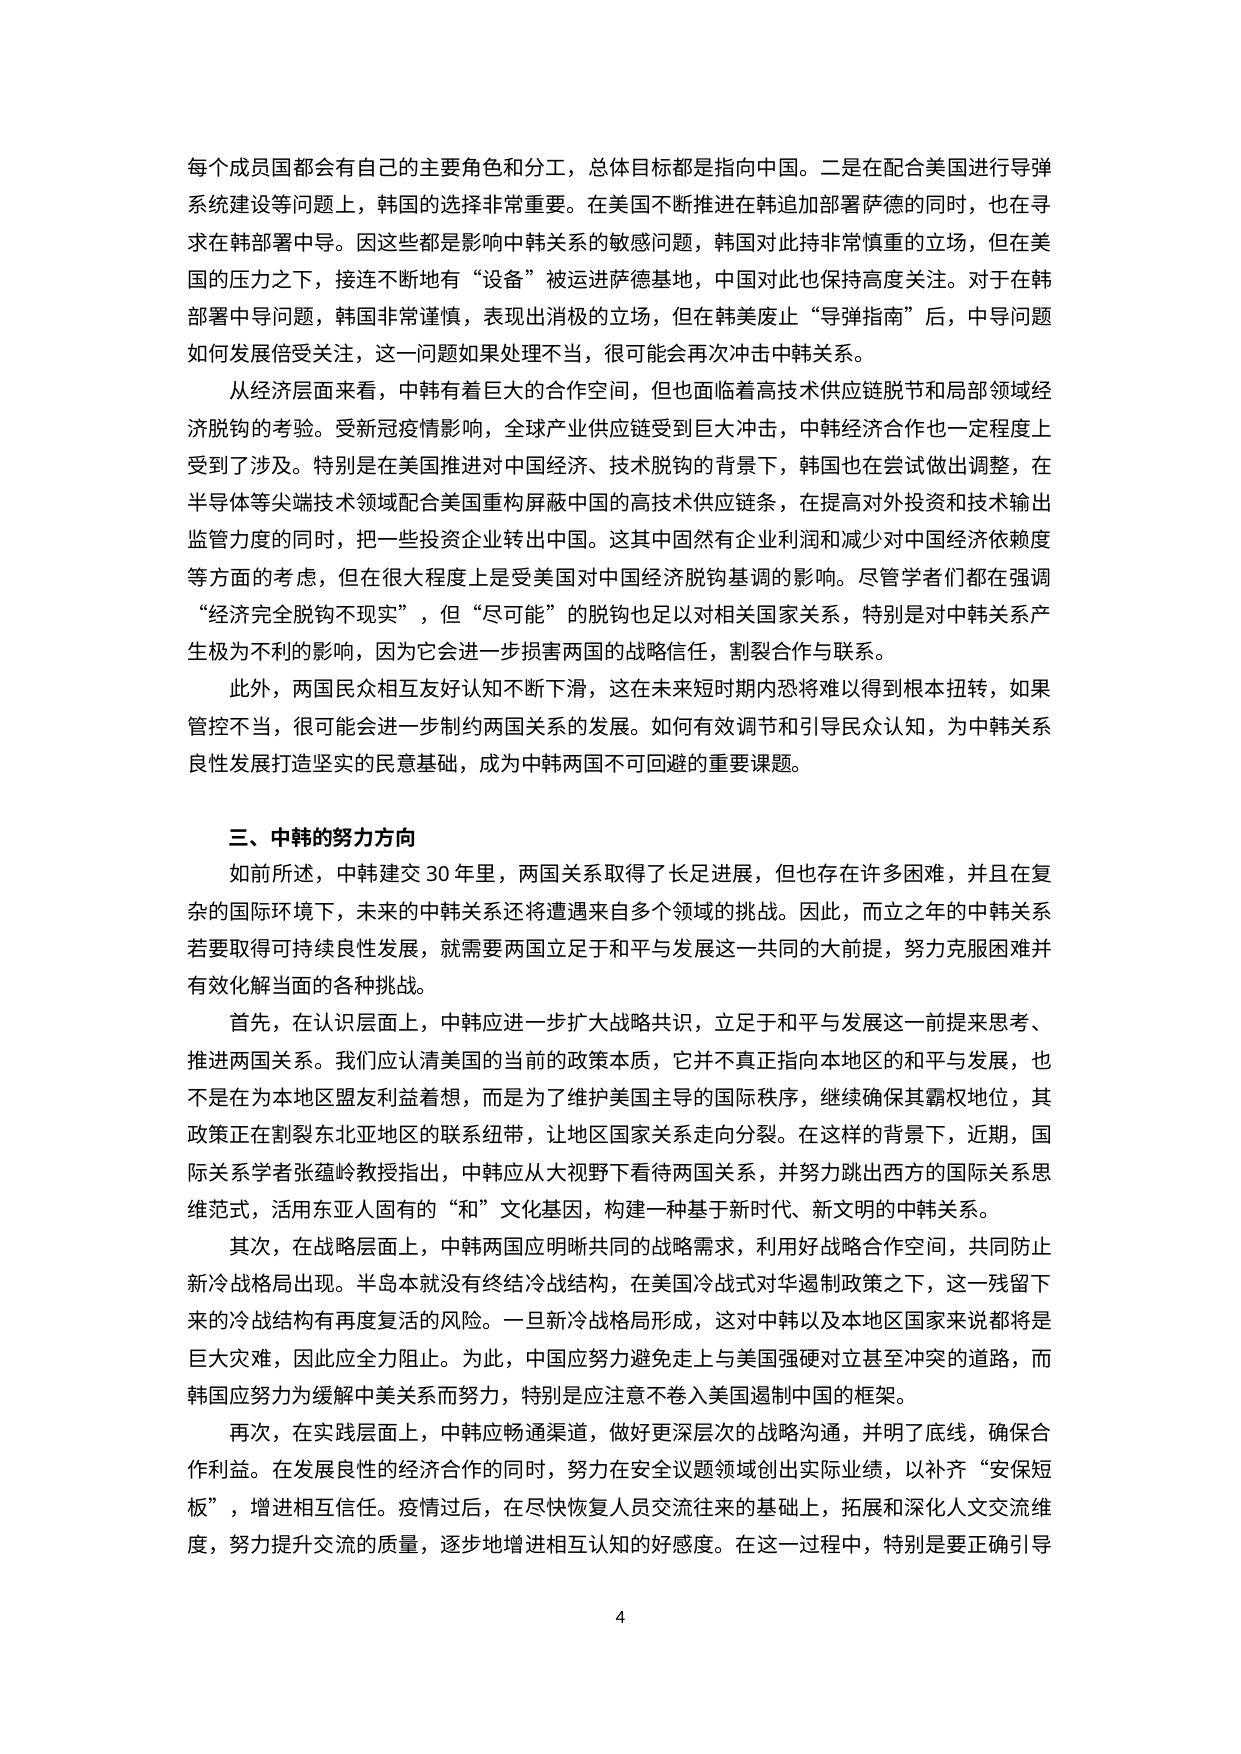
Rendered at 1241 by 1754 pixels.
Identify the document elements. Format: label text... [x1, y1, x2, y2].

text 三、中韩的努力方向 [187, 820, 1053, 852]
text 如前所述，中韩建交30年里，两国关系取得了长足进展，但也存在许多困难，并且在复杂的国际环境下，未来的中韩关系还将遭遇来自多个领域的挑战。因此，而立之年的中韩关系若要取得可持续良性发展，就需要两国立足于和平与发展这一共同的大前提，努力克服困难并有效化解当面的各种挑战。 [187, 857, 1053, 1001]
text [187, 150, 1053, 369]
text 首先，在认识层面上，中韩应进一步扩大战略共识，立足于和平与发展这一前提来思考、推进两国关系。我们应认清美国的当前的政策本质，它并不真正指向本地区的和平与发展，也不是在为本地区盟友利益着想，而是为了维护美国主导的国际秩序，继续确保其霸权地位，其政策正在割裂东北亚地区的联系纽带，让地区国家关系走向分裂。在这样的背景下，近期，国际关系学者张蕴岭教授指出，中韩应从大视野下看待两国关系，并努力跳出西方的国际关系思维范式，活用东亚人固有的“和”文化基因，构建一种基于新时代、新文明的中韩关系。 [187, 1006, 1053, 1224]
text 此外，两国民众相互友好认知不断下滑，这在未来短时期内恐将难以得到根本扭转，如果管控不当，很可能会进一步制约两国关系的发展。如何有效调节和引导民众认知，为中韩关系良性发展打造坚实的民意基础，成为中韩两国不可回避的重要课题。 [187, 671, 1053, 778]
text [187, 1415, 1053, 1559]
text 其次，在战略层面上，中韩两国应明晰共同的战略需求，利用好战略合作空间，共同防止新冷战格局出现。半岛本就没有终结冷战结构，在美国冷战式对华遏制政策之下，这一残留下来的冷战结构有再度复活的风险。一旦新冷战格局形成，这对中韩以及本地区国家来说都将是巨大灾难，因此应全力阻止。为此，中国应努力避免走上与美国强硬对立甚至冲突的道路，而韩国应努力为缓解中美关系而努力，特别是应注意不卷入美国遏制中国的框架。 [187, 1229, 1053, 1411]
text 从经济层面来看，中韩有着巨大的合作空间，但也面临着高技术供应链脱节和局部领域经济脱钩的考验。受新冠疫情影响，全球产业供应链受到巨大冲击，中韩经济合作也一定程度上受到了涉及。特别是在美国推进对中国经济、技术脱钩的背景下，韩国也在尝试做出调整，在半导体等尖端技术领域配合美国重构屏蔽中国的高技术供应链条，在提高对外投资和技术输出监管力度的同时，把一些投资企业转出中国。这其中固然有企业利润和减少对中国经济依赖度等方面的考虑，但在很大程度上是受美国对中国经济脱钩基调的影响。尽管学者们都在强调“经济完全脱钩不现实”，但“尽可能”的脱钩也足以对相关国家关系，特别是对中韩关系产生极为不利的影响，因为它会进一步损害两国的战略信任，割裂合作与联系。 [187, 373, 1053, 667]
